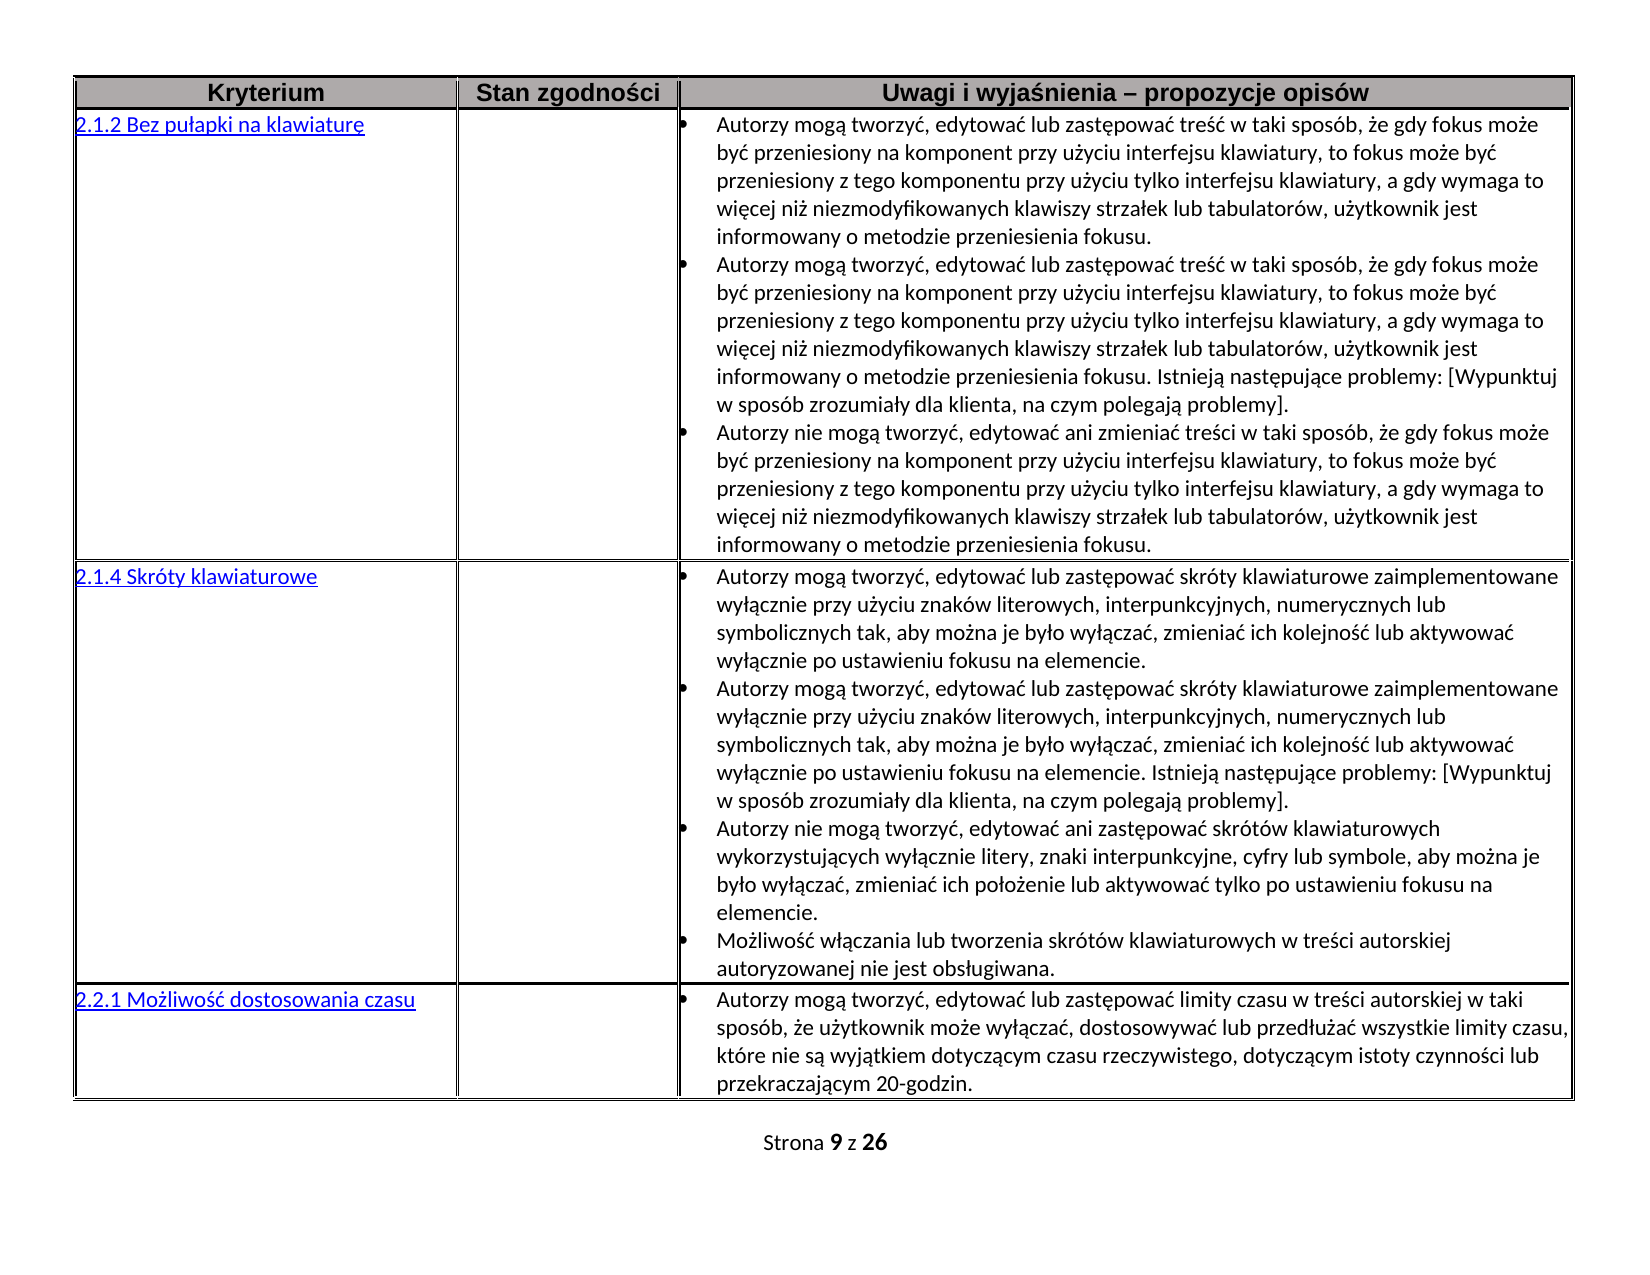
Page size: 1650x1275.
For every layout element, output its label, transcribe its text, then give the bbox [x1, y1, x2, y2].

table_cell 2.1.2 Bez pułapki na klawiaturę [77, 110, 456, 558]
table_cell [459, 562, 677, 982]
table_cell Autorzy mogą tworzyć, edytować lub zastępować treść w taki sposób, że gdy fokus może być przeniesiony na komponent przy użyciu interfejsu klawiatury, to fokus może być przeniesiony z tego komponentu przy użyciu tylko interfejsu klawiatury, a gdy wymaga to więcej niż niezmodyfikowanych klawiszy strzałek lub tabulatorów, użytkownik jest informowany o metodzie przeniesienia fokusu. Autorzy mogą tworzyć, edytować lub zastępować treść w taki sposób, że gdy fokus może być przeniesiony na komponent przy użyciu interfejsu klawiatury, to fokus może być przeniesiony z tego komponentu przy użyciu tylko interfejsu klawiatury, a gdy wymaga to więcej niż niezmodyfikowanych klawiszy strzałek lub tabulatorów, użytkownik jest informowany o metodzie przeniesienia fokusu. Istnieją następujące problemy: [Wypunktuj w sposób zrozumiały dla klienta, na czym polegają problemy]. Autorzy nie mogą tworzyć, edytować ani zmieniać treści w taki sposób, że gdy fokus może być przeniesiony na komponent przy użyciu interfejsu klawiatury, to fokus może być przeniesiony z tego komponentu przy użyciu tylko interfejsu klawiatury, a gdy wymaga to więcej niż niezmodyfikowanych klawiszy strzałek lub tabulatorów, użytkownik jest informowany o metodzie przeniesienia fokusu. [681, 107, 1571, 558]
table_header Stan zgodności [458, 77, 679, 107]
table_header Uwagi i wyjaśnienia – propozycje opisów [679, 78, 1571, 107]
table_cell [458, 982, 679, 1097]
table_cell Autorzy mogą tworzyć, edytować lub zastępować skróty klawiaturowe zaimplementowane wyłącznie przy użyciu znaków literowych, interpunkcyjnych, numerycznych lub symbolicznych tak, aby można je było wyłączać, zmieniać ich kolejność lub aktywować wyłącznie po ustawieniu fokusu na elemencie. Autorzy mogą tworzyć, edytować lub zastępować skróty klawiaturowe zaimplementowane wyłącznie przy użyciu znaków literowych, interpunkcyjnych, numerycznych lub symbolicznych tak, aby można je było wyłączać, zmieniać ich kolejność lub aktywować wyłącznie po ustawieniu fokusu na elemencie. Istnieją następujące problemy: [Wypunktuj w sposób zrozumiały dla klienta, na czym polegają problemy]. Autorzy nie mogą tworzyć, edytować ani zastępować skrótów klawiaturowych wykorzystujących wyłącznie litery, znaki interpunkcyjne, cyfry lub symbole, aby można je było wyłączać, zmieniać ich położenie lub aktywować tylko po ustawieniu fokusu na elemencie. Możliwość włączania lub tworzenia skrótów klawiaturowych w treści autorskiej autoryzowanej nie jest obsługiwana. [681, 559, 1572, 982]
table_cell 2.2.1 Możliwość dostosowania czasu [75, 985, 457, 1097]
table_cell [679, 982, 1571, 1097]
table_cell 2.1.4 Skróty klawiaturowe [77, 562, 456, 982]
table_cell [459, 110, 677, 558]
table_header Kryterium [75, 78, 457, 107]
